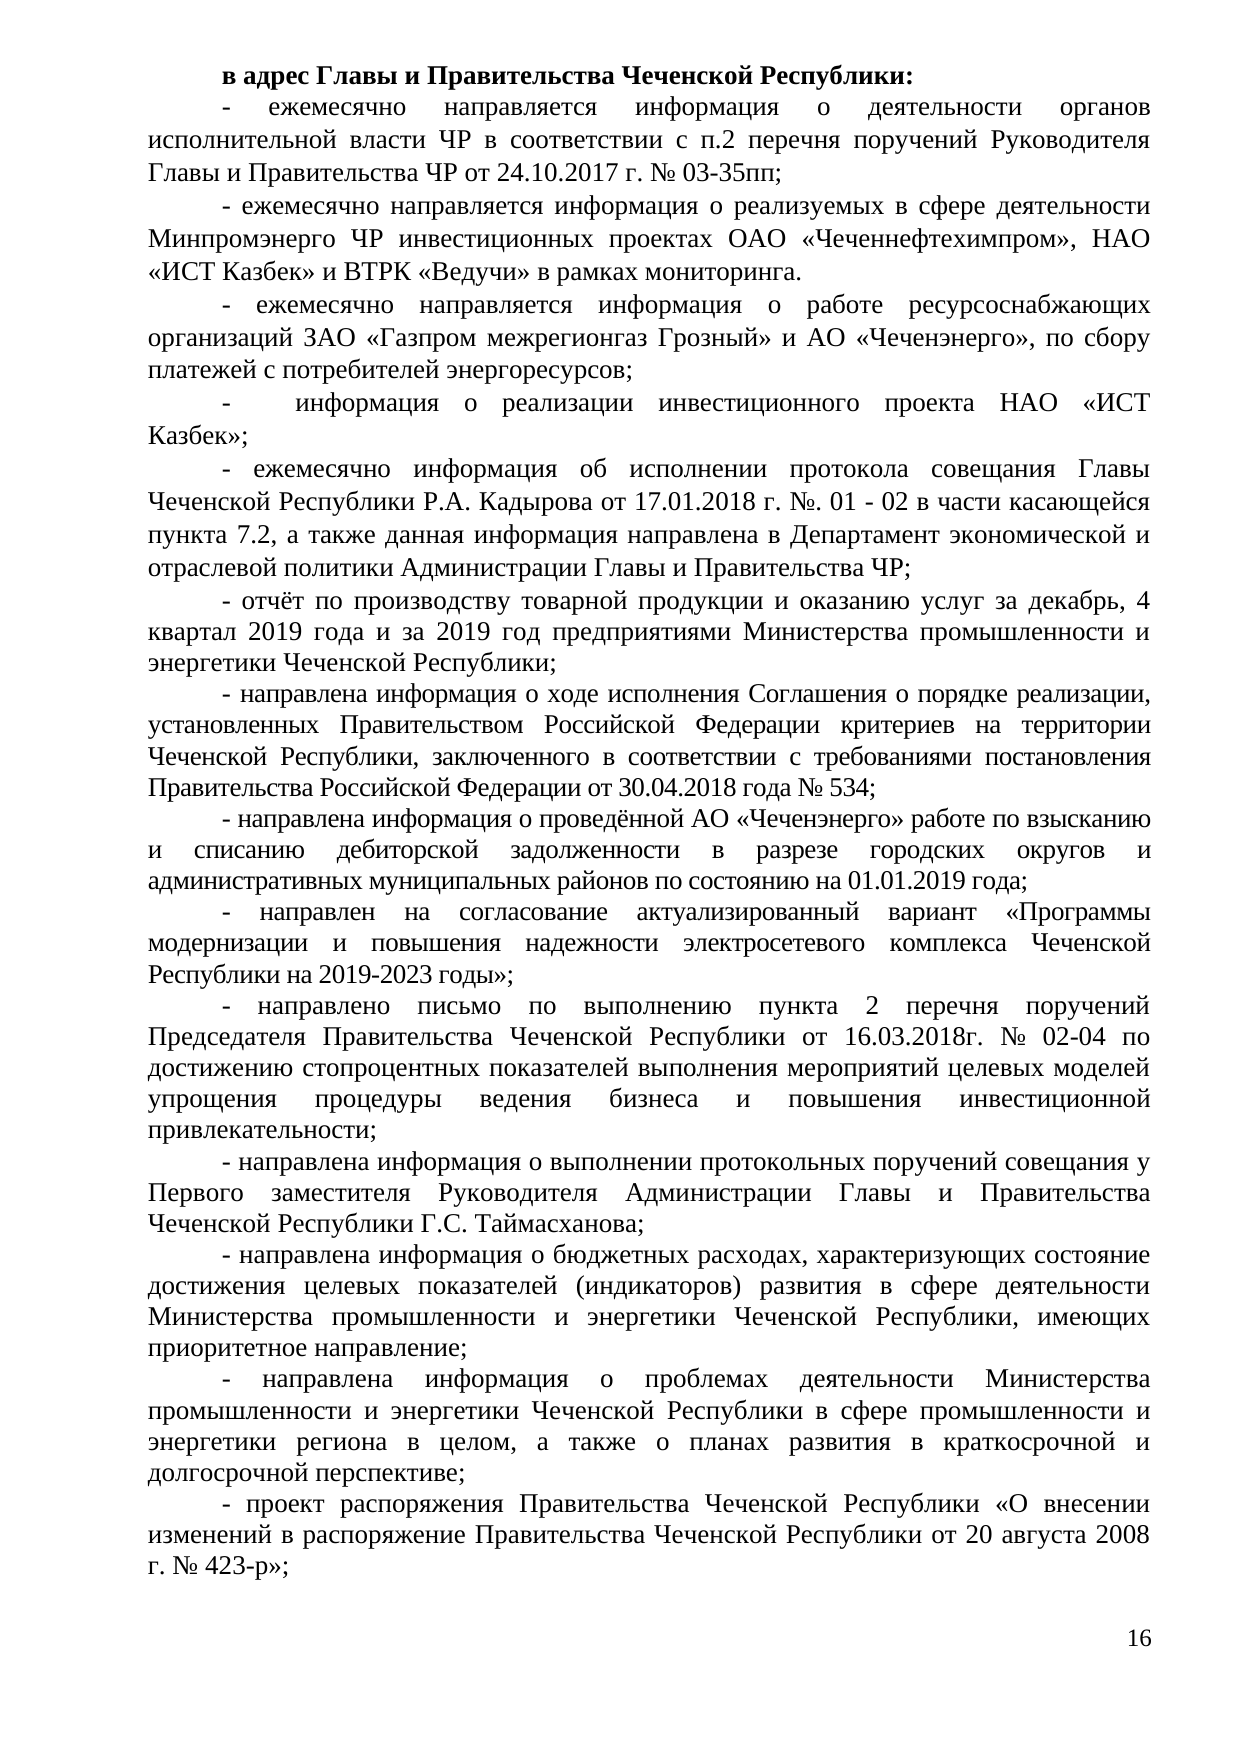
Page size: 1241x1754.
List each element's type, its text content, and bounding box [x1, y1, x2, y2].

text - информация о реализации инвестиционного проекта НАО «ИСТ Казбек»; [148, 386, 1152, 451]
text - направлено письмо по выполнению пункта 2 перечня поручений Председателя Правительства Чеченской Республики от 16.03.2018г. № 02-04 по достижению стопроцентных показателей выполнения мероприятий целевых моделей упрощения процедуры ведения бизнеса и повышения инвестиционной привлекательности; [148, 989, 1152, 1144]
text - ежемесячно направляется информация о работе ресурсоснабжающих организаций ЗАО «Газпром межрегионгаз Грозный» и АО «Чеченэнерго», по сбору платежей с потребителей энергоресурсов; [148, 288, 1152, 385]
text - ежемесячно информация об исполнении протокола совещания Главы Чеченской Республики Р.А. Кадырова от 17.01.2018 г. №. 01 - 02 в части касающейся пункта 7.2, а также данная информация направлена в Департамент экономической и отраслевой политики Администрации Главы и Правительства ЧР; [148, 452, 1152, 582]
text - направлен на согласование актуализированный вариант «Программы модернизации и повышения надежности электросетевого комплекса Чеченской Республики на 2019-2023 годы»; [148, 895, 1152, 989]
text - отчёт по производству товарной продукции и оказанию услуг за декабрь, 4 квартал 2019 года и за 2019 год предприятиями Министерства промышленности и энергетики Чеченской Республики; [148, 584, 1152, 677]
text - ежемесячно направляется информация о деятельности органов исполнительной власти ЧР в соответствии с п.2 перечня поручений Руководителя Главы и Правительства ЧР от 24.10.2017 г. № 03-35пп; [148, 90, 1152, 187]
text в адрес Главы и Правительства Чеченской Республики: [148, 59, 1152, 90]
text - направлена информация о ходе исполнения Соглашения о порядке реализации, установленных Правительством Российской Федерации критериев на территории Чеченской Республики, заключенного в соответствии с требованиями постановления Правительства Российской Федерации от 30.04.2018 года № 534; [148, 677, 1152, 802]
text - направлена информация о выполнении протокольных поручений совещания у Первого заместителя Руководителя Администрации Главы и Правительства Чеченской Республики Г.С. Таймасханова; [148, 1144, 1152, 1238]
text - направлена информация о проблемах деятельности Министерства промышленности и энергетики Чеченской Республики в сфере промышленности и энергетики региона в целом, а также о планах развития в краткосрочной и долгосрочной перспективе; [148, 1363, 1152, 1487]
text - направлена информация о проведённой АО «Чеченэнерго» работе по взысканию и списанию дебиторской задолженности в разрезе городских округов и административных муниципальных районов по состоянию на 01.01.2019 года; [148, 802, 1152, 895]
text - проект распоряжения Правительства Чеченской Республики «О внесении изменений в распоряжение Правительства Чеченской Республики от 20 августа 2008 г. № 423-р»; [148, 1487, 1152, 1581]
text - ежемесячно направляется информация о реализуемых в сфере деятельности Минпромэнерго ЧР инвестиционных проектах ОАО «Чеченнефтехимпром», НАО «ИСТ Казбек» и ВТРК «Ведучи» в рамках мониторинга. [148, 189, 1152, 286]
text - направлена информация о бюджетных расходах, характеризующих состояние достижения целевых показателей (индикаторов) развития в сфере деятельности Министерства промышленности и энергетики Чеченской Республики, имеющих приоритетное направление; [148, 1238, 1152, 1363]
